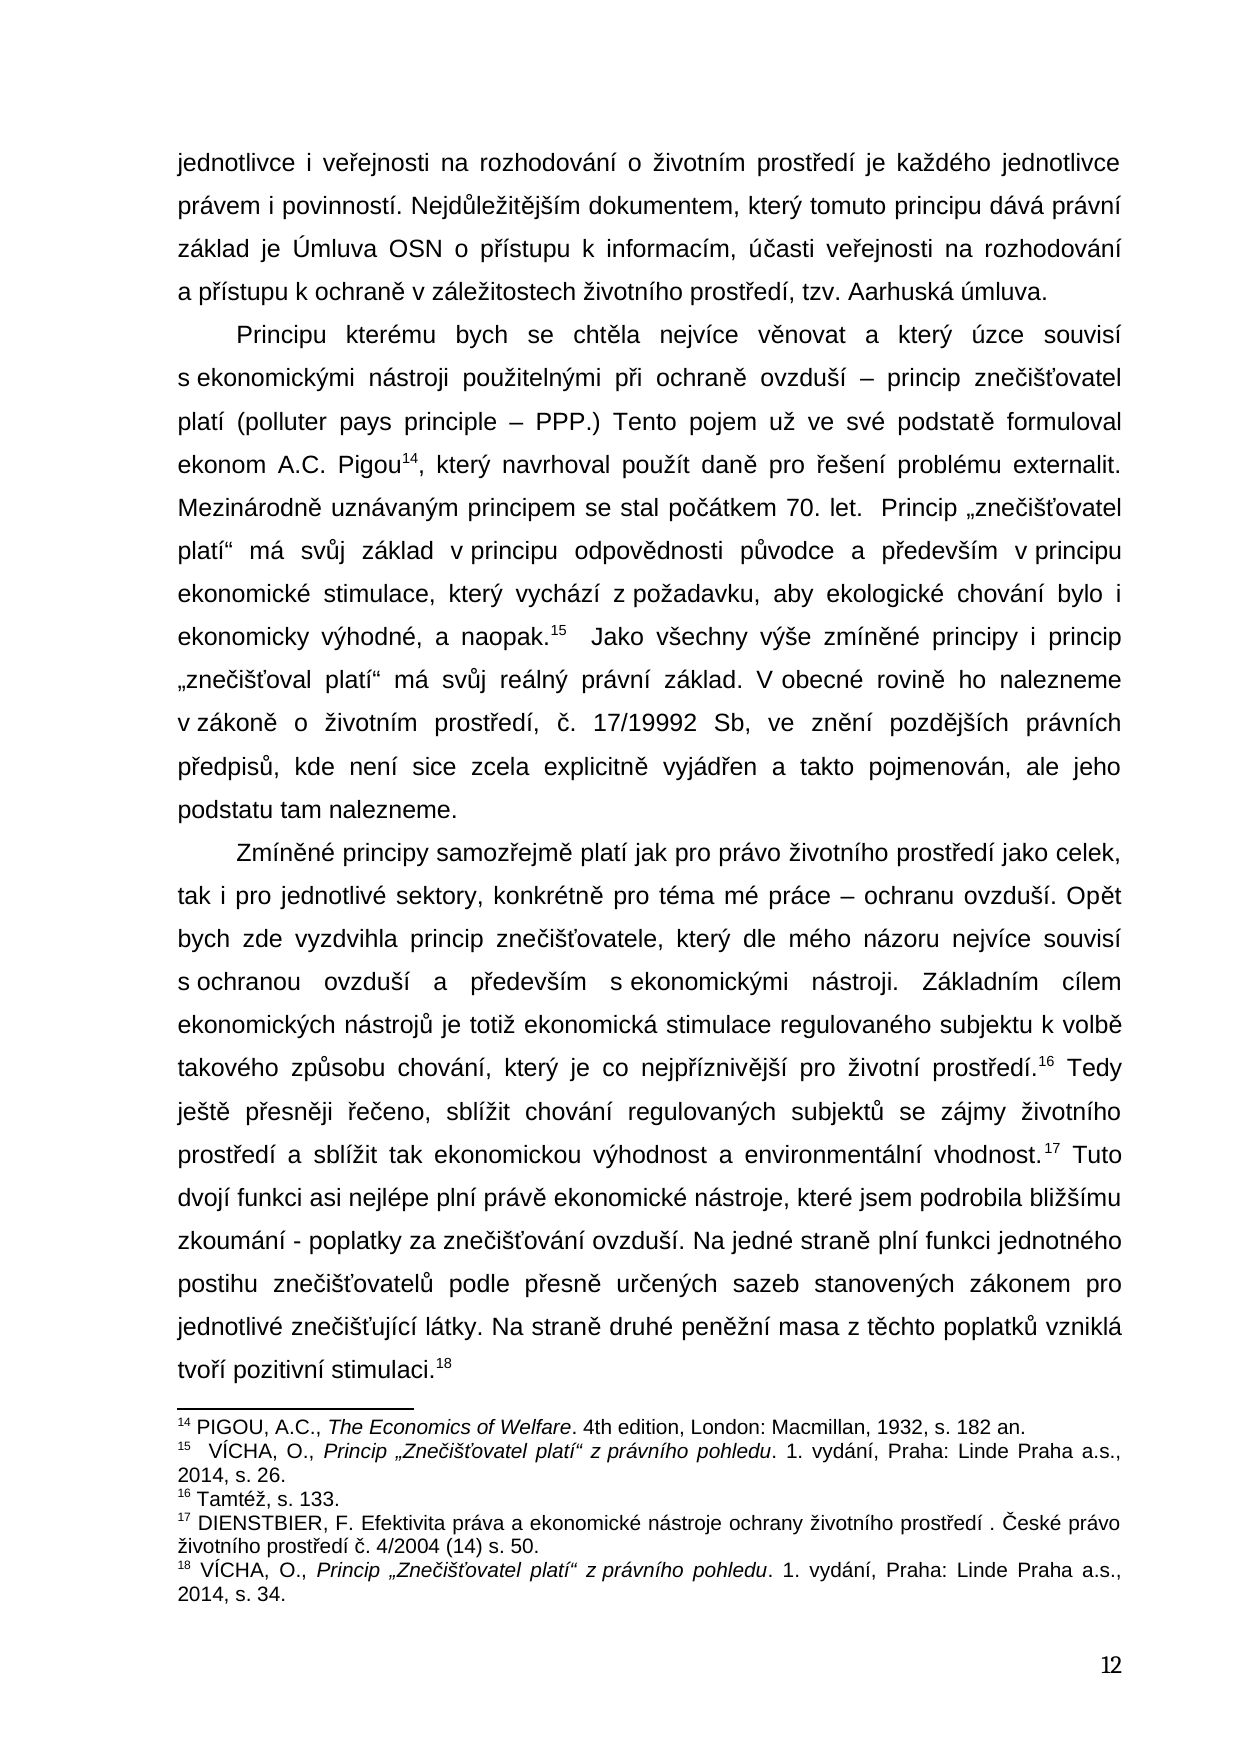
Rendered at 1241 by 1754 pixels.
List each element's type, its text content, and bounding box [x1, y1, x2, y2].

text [177, 148, 1122, 306]
text Principu kterému bych se chtěla nejvíce věnovat a který úzce souvisí s ekonomickými nástroji použitelnými při ochraně ovzduší – princip znečišťovatel platí (polluter pays principle – PPP.) Tento pojem už ve své podstatě formuloval ekonom A.C. Pigou, který navrhoval použít daně pro řešení problému externalit. Mezinárodně uznávaným principem se stal počátkem 70. let. Princip „znečišťovatel platí“ má svůj základ v principu odpovědnosti původce a především v principu ekonomické stimulace, který vychází z požadavku, aby ekologické chování bylo i ekonomicky výhodné, a naopak. Jako všechny výše zmíněné principy i princip „znečišťoval platí“ má svůj reálný právní základ. V obecné rovině ho nalezneme v zákoně o životním prostředí, č. 17/19992 Sb, ve znění pozdějších právních předpisů, kde není sice zcela explicitně vyjádřen a takto pojmenován, ale jeho podstatu tam nalezneme. [177, 320, 1122, 823]
text Zmíněné principy samozřejmě platí jak pro právo životního prostředí jako celek, tak i pro jednotlivé sektory, konkrétně pro téma mé práce – ochranu ovzduší. Opět bych zde vyzdvihla princip znečišťovatele, který dle mého názoru nejvíce souvisí s ochranou ovzduší a především s ekonomickými nástroji. Základním cílem ekonomických nástrojů je totiž ekonomická stimulace regulovaného subjektu k volbě takového způsobu chování, který je co nejpříznivější pro životní prostředí. Tedy ještě přesněji řečeno, sblížit chování regulovaných subjektů se zájmy životního prostředí a sblížit tak ekonomickou výhodnost a environmentální vhodnost. Tuto dvojí funkci asi nejlépe plní právě ekonomické nástroje, které jsem podrobila bližšímu zkoumání - poplatky za znečišťování ovzduší. Na jedné straně plní funkci jednotného postihu znečišťovatelů podle přesně určených sazeb stanovených zákonem pro jednotlivé znečišťující látky. Na straně druhé peněžní masa z těchto poplatků vzniklá tvoří pozitivní stimulaci. [177, 838, 1122, 1384]
